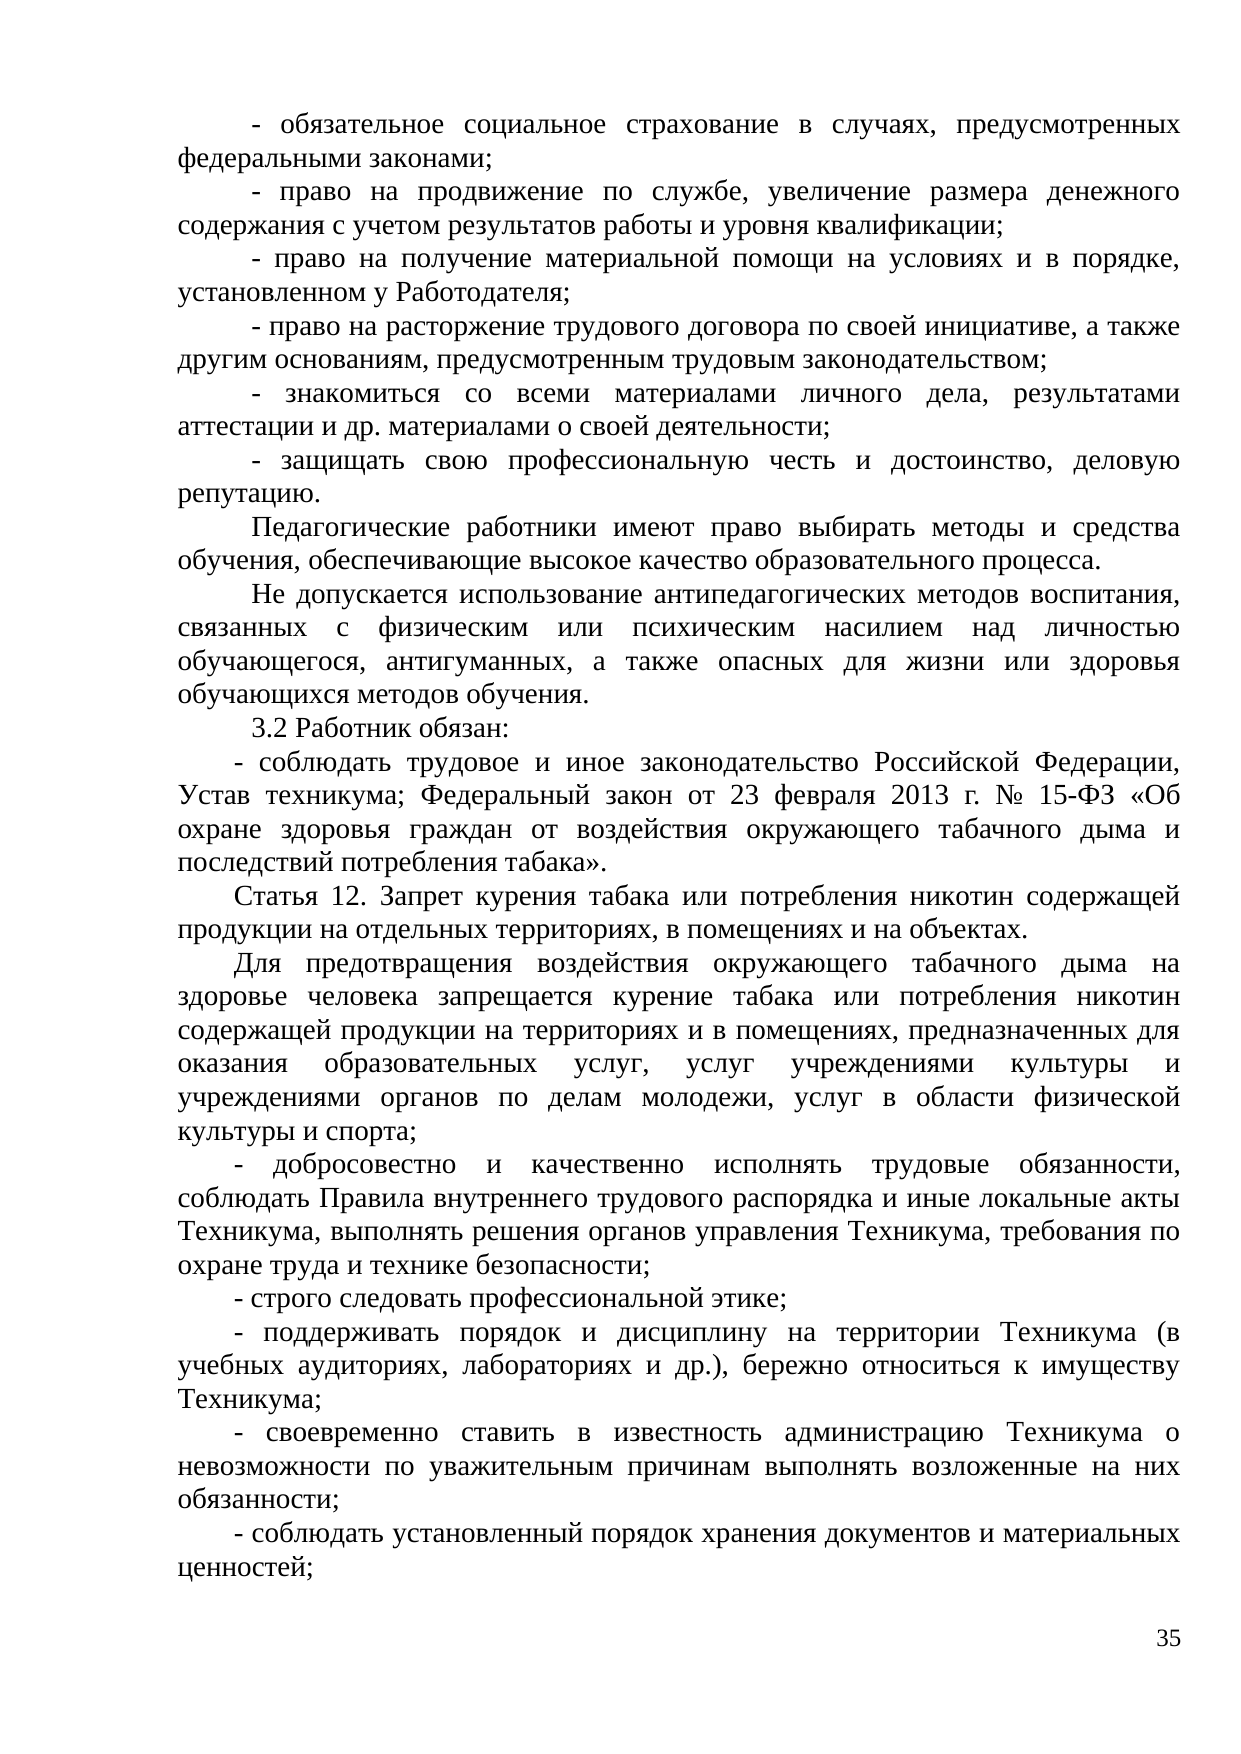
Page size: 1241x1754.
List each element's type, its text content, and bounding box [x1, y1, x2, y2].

text - строго следовать профессиональной этике; [177, 1280, 1181, 1314]
text - право на получение материальной помощи на условиях и в порядке, установленном у Работодателя; [177, 241, 1181, 308]
text - соблюдать установленный порядок хранения документов и материальных ценностей; [177, 1515, 1181, 1582]
text - знакомиться со всеми материалами личного дела, результатами аттестации и др. материалами о своей деятельности; [177, 375, 1181, 442]
text Статья 12. Запрет курения табака или потребления никотин содержащей продукции на отдельных территориях, в помещениях и на объектах. [177, 878, 1181, 945]
text Педагогические работники имеют право выбирать методы и средства обучения, обеспечивающие высокое качество образовательного процесса. [177, 509, 1181, 576]
text - защищать свою профессиональную честь и достоинство, деловую репутацию. [177, 442, 1181, 509]
text - право на расторжение трудового договора по своей инициативе, а также другим основаниям, предусмотренным трудовым законодательством; [177, 308, 1181, 375]
text - добросовестно и качественно исполнять трудовые обязанности, соблюдать Правила внутреннего трудового распорядка и иные локальные акты Техникума, выполнять решения органов управления Техникума, требования по охране труда и технике безопасности; [177, 1146, 1181, 1280]
text 3.2 Работник обязан: [177, 710, 1181, 744]
text - обязательное социальное страхование в случаях, предусмотренных федеральными законами; [177, 106, 1181, 173]
text Для предотвращения воздействия окружающего табачного дыма на здоровье человека запрещается курение табака или потребления никотин содержащей продукции на территориях и в помещениях, предназначенных для оказания образовательных услуг, услуг учреждениями культуры и учреждениями органов по делам молодежи, услуг в области физической культуры и спорта; [177, 945, 1181, 1146]
text - поддерживать порядок и дисциплину на территории Техникума (в учебных аудиториях, лабораториях и др.), бережно относиться к имуществу Техникума; [177, 1314, 1181, 1414]
text - право на продвижение по службе, увеличение размера денежного содержания с учетом результатов работы и уровня квалификации; [177, 173, 1181, 241]
text - своевременно ставить в известность администрацию Техникума о невозможности по уважительным причинам выполнять возложенные на них обязанности; [177, 1414, 1181, 1515]
text Не допускается использование антипедагогических методов воспитания, связанных с физическим или психическим насилием над личностью обучающегося, антигуманных, а также опасных для жизни или здоровья обучающихся методов обучения. [177, 576, 1181, 710]
text - соблюдать трудовое и иное законодательство Российской Федерации, Устав техникума; Федеральный закон от 23 февраля . № 15-ФЗ «Об охране здоровья граждан от воздействия окружающего табачного дыма и последствий потребления табака». [177, 744, 1181, 878]
